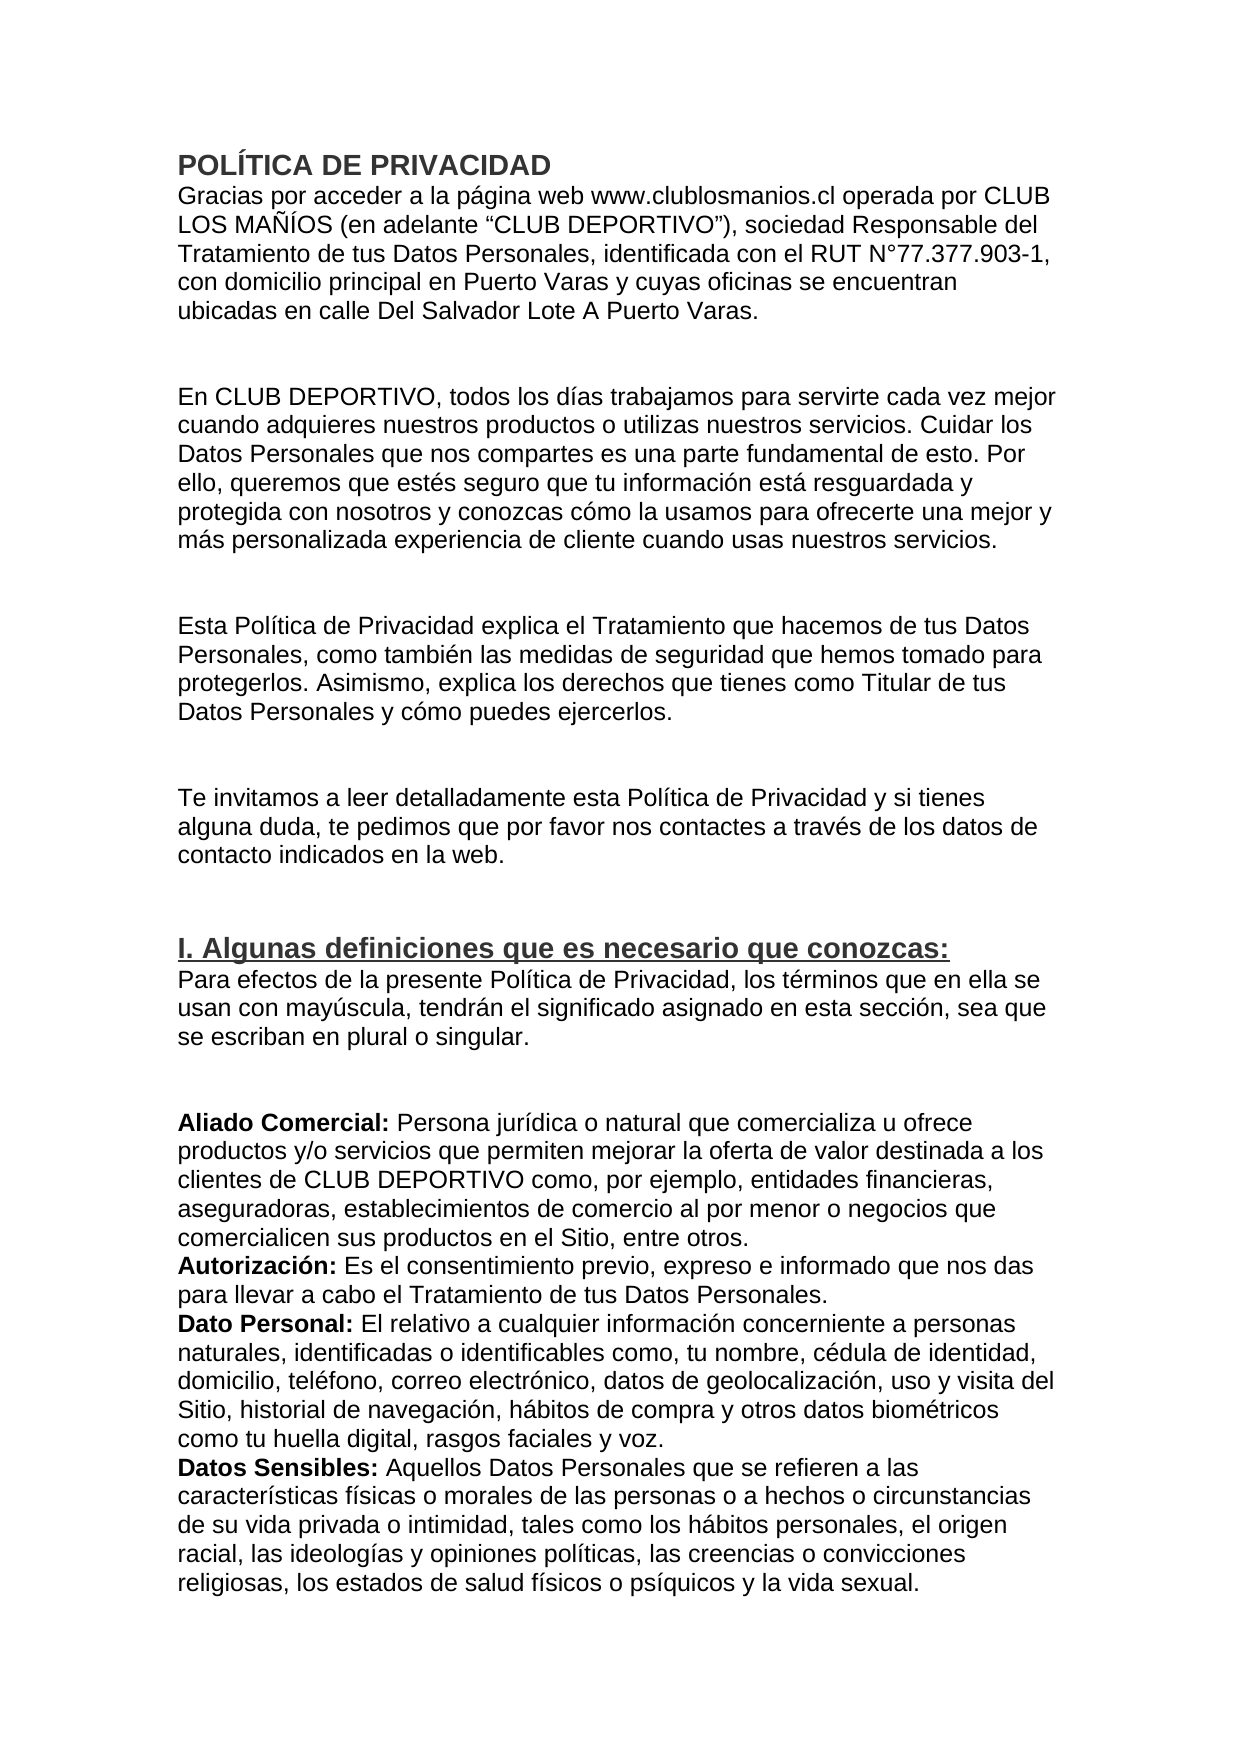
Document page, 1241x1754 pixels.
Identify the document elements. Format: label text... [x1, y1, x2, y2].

text Gracias por acceder a la página web www.clublosmanios.cl operada por CLUB LOS MAÑÍOS (en adelante “CLUB DEPORTIVO”), sociedad Responsable del Tratamiento de tus Datos Personales, identificada con el RUT N°77.377.903-1, con domicilio principal en Puerto Varas y cuyas oficinas se encuentran ubicadas en calle Del Salvador Lote A Puerto Varas. [177, 181, 1063, 325]
text Esta Política de Privacidad explica el Tratamiento que hacemos de tus Datos Personales, como también las medidas de seguridad que hemos tomado para protegerlos. Asimismo, explica los derechos que tienes como Titular de tus Datos Personales y cómo puedes ejercerlos. [177, 611, 1063, 726]
text Autorización: Es el consentimiento previo, expreso e informado que nos das para llevar a cabo el Tratamiento de tus Datos Personales. [177, 1251, 1063, 1309]
text Dato Personal: El relativo a cualquier información concerniente a personas naturales, identificadas o identificables como, tu nombre, cédula de identidad, domicilio, teléfono, correo electrónico, datos de geolocalización, uso y visita del Sitio, historial de navegación, hábitos de compra y otros datos biométricos como tu huella digital, rasgos faciales y voz. [177, 1309, 1063, 1453]
text POLÍTICA DE PRIVACIDAD [177, 148, 1063, 181]
text Aliado Comercial: Persona jurídica o natural que comercializa u ofrece productos y/o servicios que permiten mejorar la oferta de valor destinada a los clientes de CLUB DEPORTIVO como, por ejemplo, entidades financieras, aseguradoras, establecimientos de comercio al por menor o negocios que comercialicen sus productos en el Sitio, entre otros. [177, 1108, 1063, 1251]
text En CLUB DEPORTIVO, todos los días trabajamos para servirte cada vez mejor cuando adquieres nuestros productos o utilizas nuestros servicios. Cuidar los Datos Personales que nos compartes es una parte fundamental de esto. Por ello, queremos que estés seguro que tu información está resguardada y protegida con nosotros y conozcas cómo la usamos para ofrecerte una mejor y más personalizada experiencia de cliente cuando usas nuestros servicios. [177, 382, 1063, 554]
text Te invitamos a leer detalladamente esta Política de Privacidad y si tienes alguna duda, te pedimos que por favor nos contactes a través de los datos de contacto indicados en la web. [177, 783, 1063, 869]
text Datos Sensibles: Aquellos Datos Personales que se refieren a las características físicas o morales de las personas o a hechos o circunstancias de su vida privada o intimidad, tales como los hábitos personales, el origen racial, las ideologías y opiniones políticas, las creencias o convicciones religiosas, los estados de salud físicos o psíquicos y la vida sexual. [177, 1453, 1063, 1596]
text I. Algunas definiciones que es necesario que conozcas: [177, 931, 1063, 964]
text Para efectos de la presente Política de Privacidad, los términos que en ella se usan con mayúscula, tendrán el significado asignado en esta sección, sea que se escriban en plural o singular. [177, 964, 1063, 1051]
